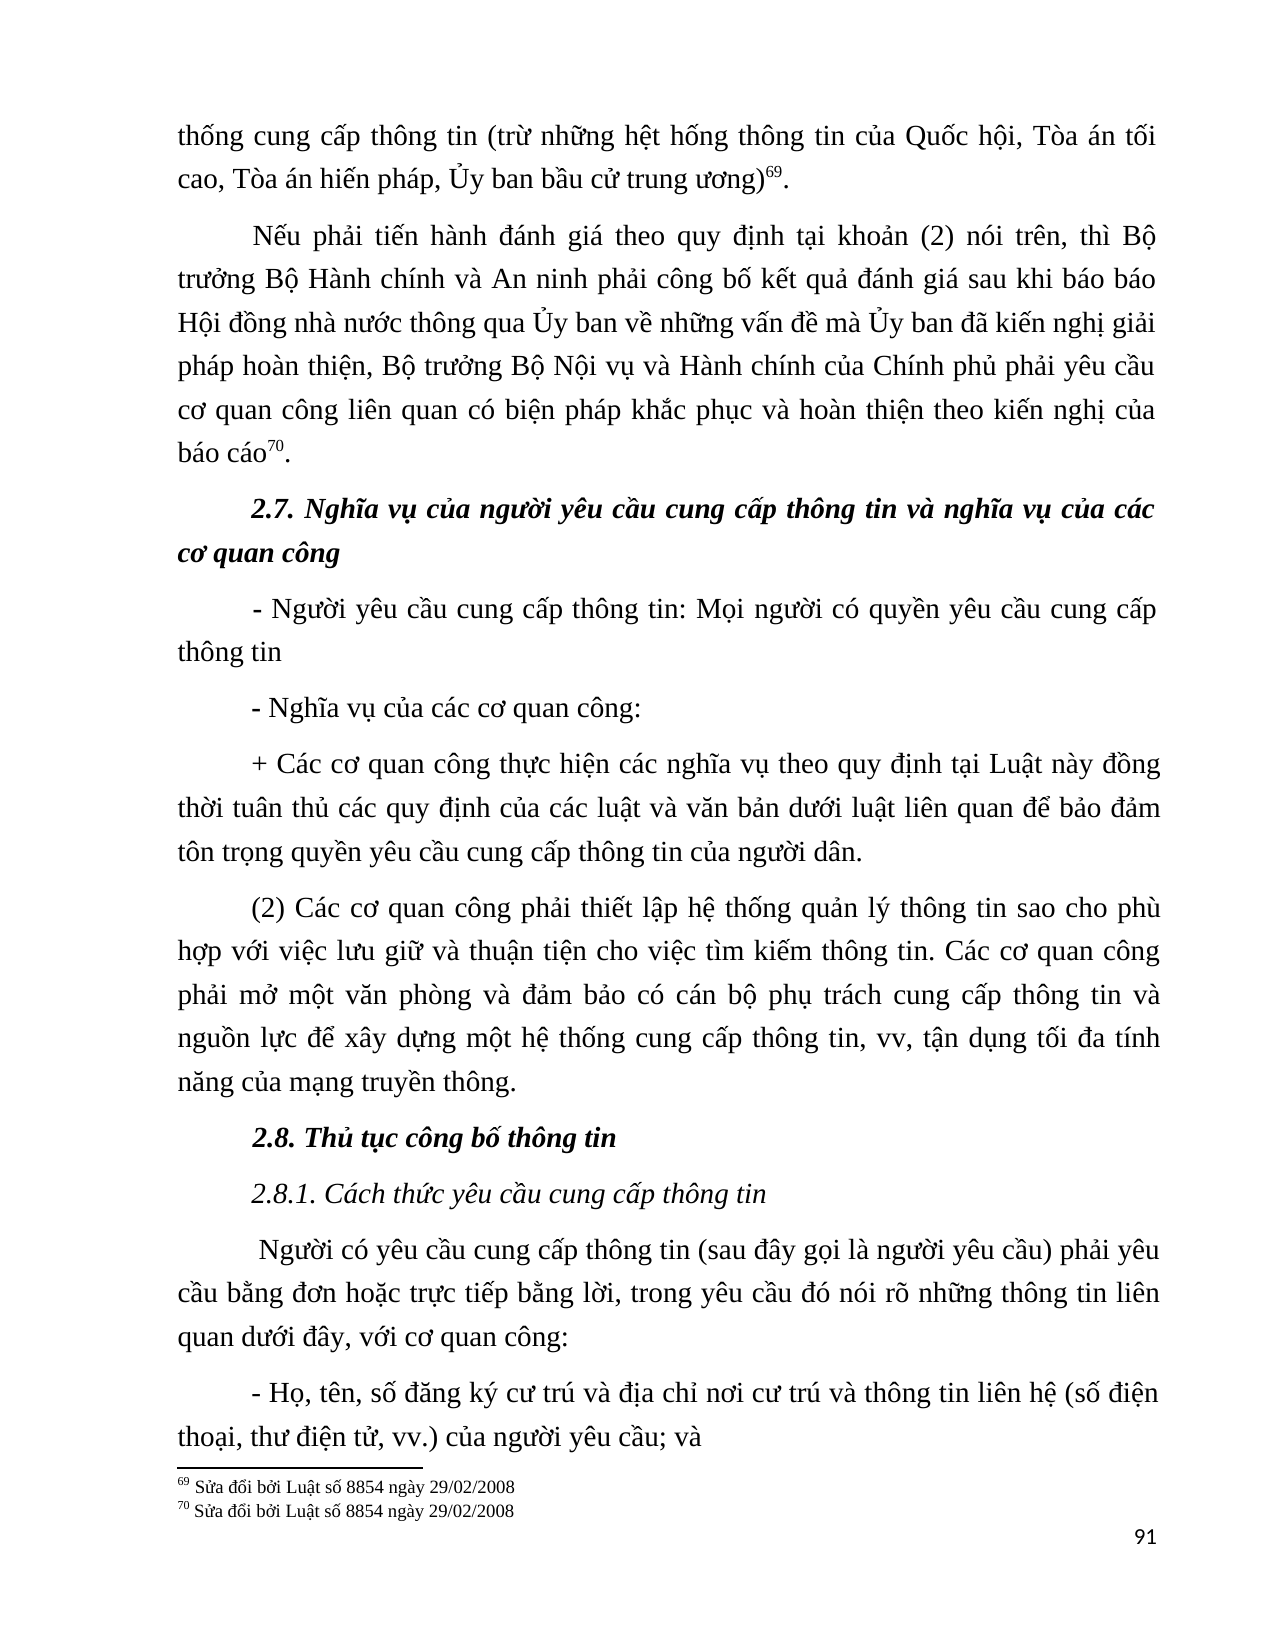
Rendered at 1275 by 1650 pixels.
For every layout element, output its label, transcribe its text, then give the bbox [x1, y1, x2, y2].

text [177, 118, 1157, 195]
text - Họ, tên, số đăng ký cư trú và địa chỉ nơi cư trú và thông tin liên hệ (số điện thoại, thư điện tử, vv.) của người yêu cầu; và [177, 1375, 1162, 1452]
text 2.8. Thủ tục công bố thông tin [177, 1120, 1157, 1153]
text - Người yêu cầu cung cấp thông tin: Mọi người có quyền yêu cầu cung cấp thông tin [177, 591, 1157, 668]
text (2) Các cơ quan công phải thiết lập hệ thống quản lý thông tin sao cho phù hợp với việc lưu giữ và thuận tiện cho việc tìm kiếm thông tin. Các cơ quan công phải mở một văn phòng và đảm bảo có cán bộ phụ trách cung cấp thông tin và nguồn lực để xây dựng một hệ thống cung cấp thông tin, vv, tận dụng tối đa tính năng của mạng truyền thông. [177, 890, 1162, 1097]
text 2.8.1. Cách thức yêu cầu cung cấp thông tin [177, 1176, 1232, 1209]
text Người có yêu cầu cung cấp thông tin (sau đây gọi là người yêu cầu) phải yêu cầu bằng đơn hoặc trực tiếp bằng lời, trong yêu cầu đó nói rõ những thông tin liên quan dưới đây, với cơ quan công: [177, 1232, 1162, 1353]
text - Nghĩa vụ của các cơ quan công: [177, 691, 1157, 724]
text 2.7. Nghĩa vụ của người yêu cầu cung cấp thông tin và nghĩa vụ của các cơ quan công [177, 491, 1157, 568]
text Nếu phải tiến hành đánh giá theo quy định tại khoản (2) nói trên, thì Bộ trưởng Bộ Hành chính và An ninh phải công bố kết quả đánh giá sau khi báo báo Hội đồng nhà nước thông qua Ủy ban về những vấn đề mà Ủy ban đã kiến nghị giải pháp hoàn thiện, Bộ trưởng Bộ Nội vụ và Hành chính của Chính phủ phải yêu cầu cơ quan công liên quan có biện pháp khắc phục và hoàn thiện theo kiến nghị của báo cáo. [177, 218, 1157, 469]
text + Các cơ quan công thực hiện các nghĩa vụ theo quy định tại Luật này đồng thời tuân thủ các quy định của các luật và văn bản dưới luật liên quan để bảo đảm tôn trọng quyền yêu cầu cung cấp thông tin của người dân. [177, 747, 1162, 867]
